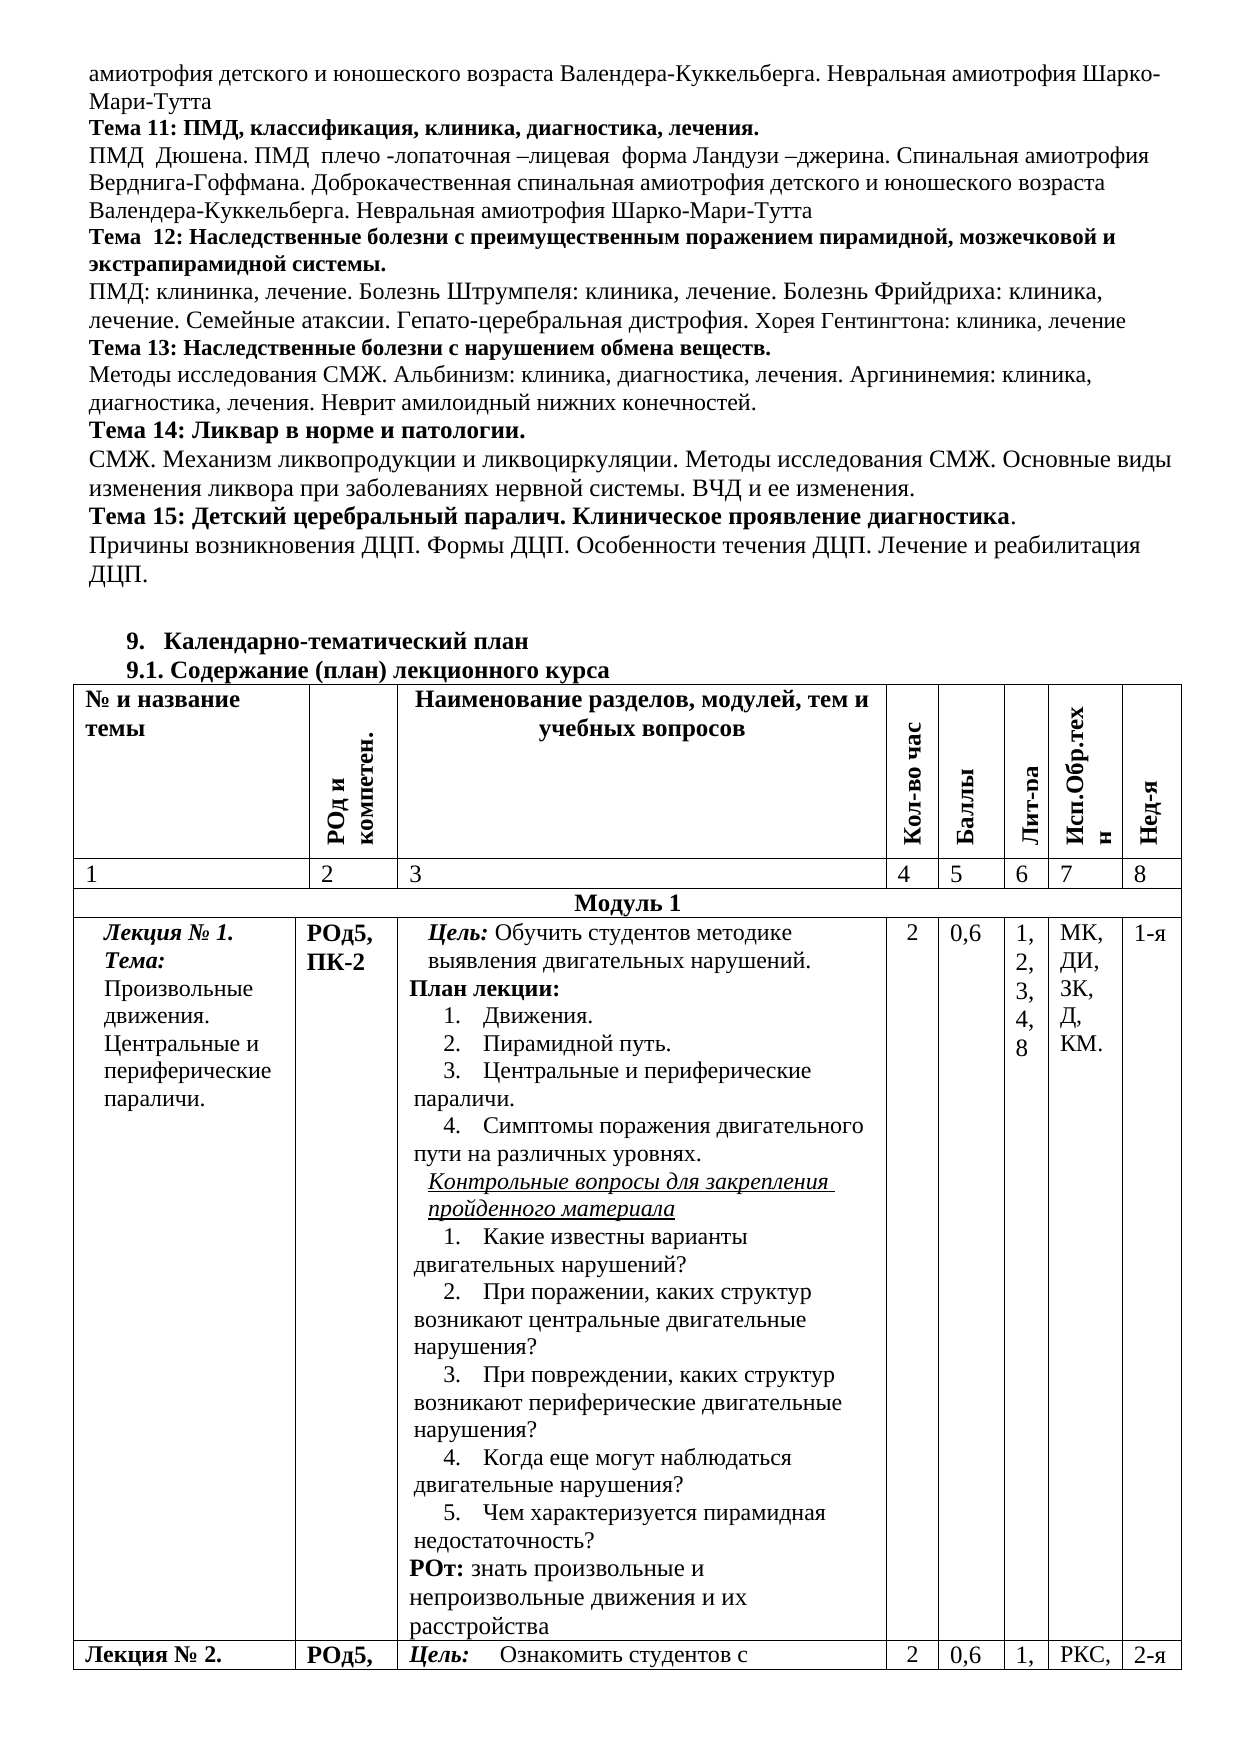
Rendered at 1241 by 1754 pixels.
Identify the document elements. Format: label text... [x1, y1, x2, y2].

table_header Баллы [939, 685, 1004, 858]
table_cell 1,2, 5,8 [1005, 1641, 1048, 1669]
table_header Исп.Обр.техн [1049, 685, 1122, 858]
table_cell 2 [887, 918, 938, 1639]
table_cell Лекция № 1. Тема: Произвольные движения. Центральные и периферические параличи. [74, 918, 295, 1639]
table_header Нед-я [1123, 685, 1181, 858]
text ПМД: клининка, лечение. Болезнь Штрумпеля: клиника, лечение. Болезнь Фрийдриха: клиника, лечение. Семейные атаксии. Гепато-церебральная дистрофия. Хорея Гентингтона: клиника, лечение [89, 276, 1181, 334]
text Причины возникновения ДЦП. Формы ДЦП. Особенности течения ДЦП. Лечение и реабилитация ДЦП. [89, 530, 1181, 588]
table_cell РОд5, ПК-2 [296, 918, 397, 1639]
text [89, 59, 1181, 114]
table_header Наименование разделов, модулей, тем и учебных вопросов [398, 685, 886, 858]
list Календарно-тематический план [126, 626, 1181, 655]
table_cell 7 [1049, 859, 1122, 887]
text Тема 13: Наследственные болезни с нарушением обмена веществ. [89, 334, 1181, 360]
table_cell Модуль 1 [74, 889, 1181, 917]
table_cell 8 [1123, 859, 1181, 887]
table_header РОд и компетен. [310, 685, 397, 858]
table_cell 2-я [1123, 1641, 1181, 1669]
text Тема 12: Наследственные болезни с преимущественным поражением пирамидной, мозжечковой и экстрапирамидной системы. [89, 223, 1181, 276]
table_cell 0,6 [939, 1641, 1004, 1669]
text ПМД Дюшена. ПМД плечо -лопаточная –лицевая форма Ландузи –джерина. Спинальная амиотрофия Верднига-Гоффмана. Доброкачественная спинальная амиотрофия детского и юношеского возраста Валендера-Куккельберга. Невральная амиотрофия Шарко-Мари-Тутта [89, 141, 1181, 223]
text Методы исследования СМЖ. Альбинизм: клиника, диагностика, лечения. Аргининемия: клиника, диагностика, лечения. Неврит амилоидный нижних конечностей. [89, 360, 1181, 415]
table_header № и название темы [74, 685, 309, 858]
table_cell 4 [887, 859, 938, 887]
table_cell РОд5, ПК-2 [296, 1641, 397, 1669]
text Тема 14: Ликвар в норме и патологии. [89, 415, 1181, 444]
table_cell 2 [310, 859, 397, 887]
text СМЖ. Механизм ликвопродукции и ликвоциркуляции. Методы исследования СМЖ. Основные виды изменения ликвора при заболеваниях нервной системы. ВЧД и ее изменения. [89, 444, 1181, 501]
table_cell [74, 1641, 295, 1669]
table_cell 0,6 [939, 918, 1004, 1639]
table_header Кол-во час [887, 685, 938, 858]
table_header Лит-ра [1005, 685, 1048, 858]
text 9.1. Содержание (план) лекционного курса [126, 655, 1181, 683]
table_cell 2 [887, 1641, 938, 1669]
table_cell 3 [398, 859, 886, 887]
table_cell Цель: Обучить студентов методике выявления двигательных нарушений. План лекции: Движения. Пирамидной путь. Центральные и периферические параличи. Симптомы поражения двигательного пути на различных уровнях. Контрольные вопросы для закрепления пройденного материала Какие известны варианты двигательных нарушений? При поражении, каких структур возникают центральные двигательные нарушения? При повреждении, каких структур возникают периферические двигательные нарушения? Когда еще могут наблюдаться двигательные нарушения? Чем характеризуется пирамидная недостаточность? РОт: знать произвольные и непроизвольные движения и их расстройства [398, 918, 886, 1639]
table_cell 6 [1005, 859, 1048, 887]
table_cell 1,2, 3,4,8 [1005, 918, 1048, 1639]
text Тема 11: ПМД, классификация, клиника, диагностика, лечения. [89, 114, 1181, 141]
table_cell 1 [74, 859, 309, 887]
table_cell 1-я [1123, 918, 1181, 1639]
table_cell 5 [939, 859, 1004, 887]
text Тема 15: Детский церебральный паралич. Клиническое проявление диагностика. [89, 501, 1181, 530]
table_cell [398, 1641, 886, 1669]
table_cell РКС, Д, Р, РО, СЗ [1049, 1641, 1122, 1669]
table_cell МК, ДИ, ЗК, Д, КМ. [1049, 918, 1122, 1639]
